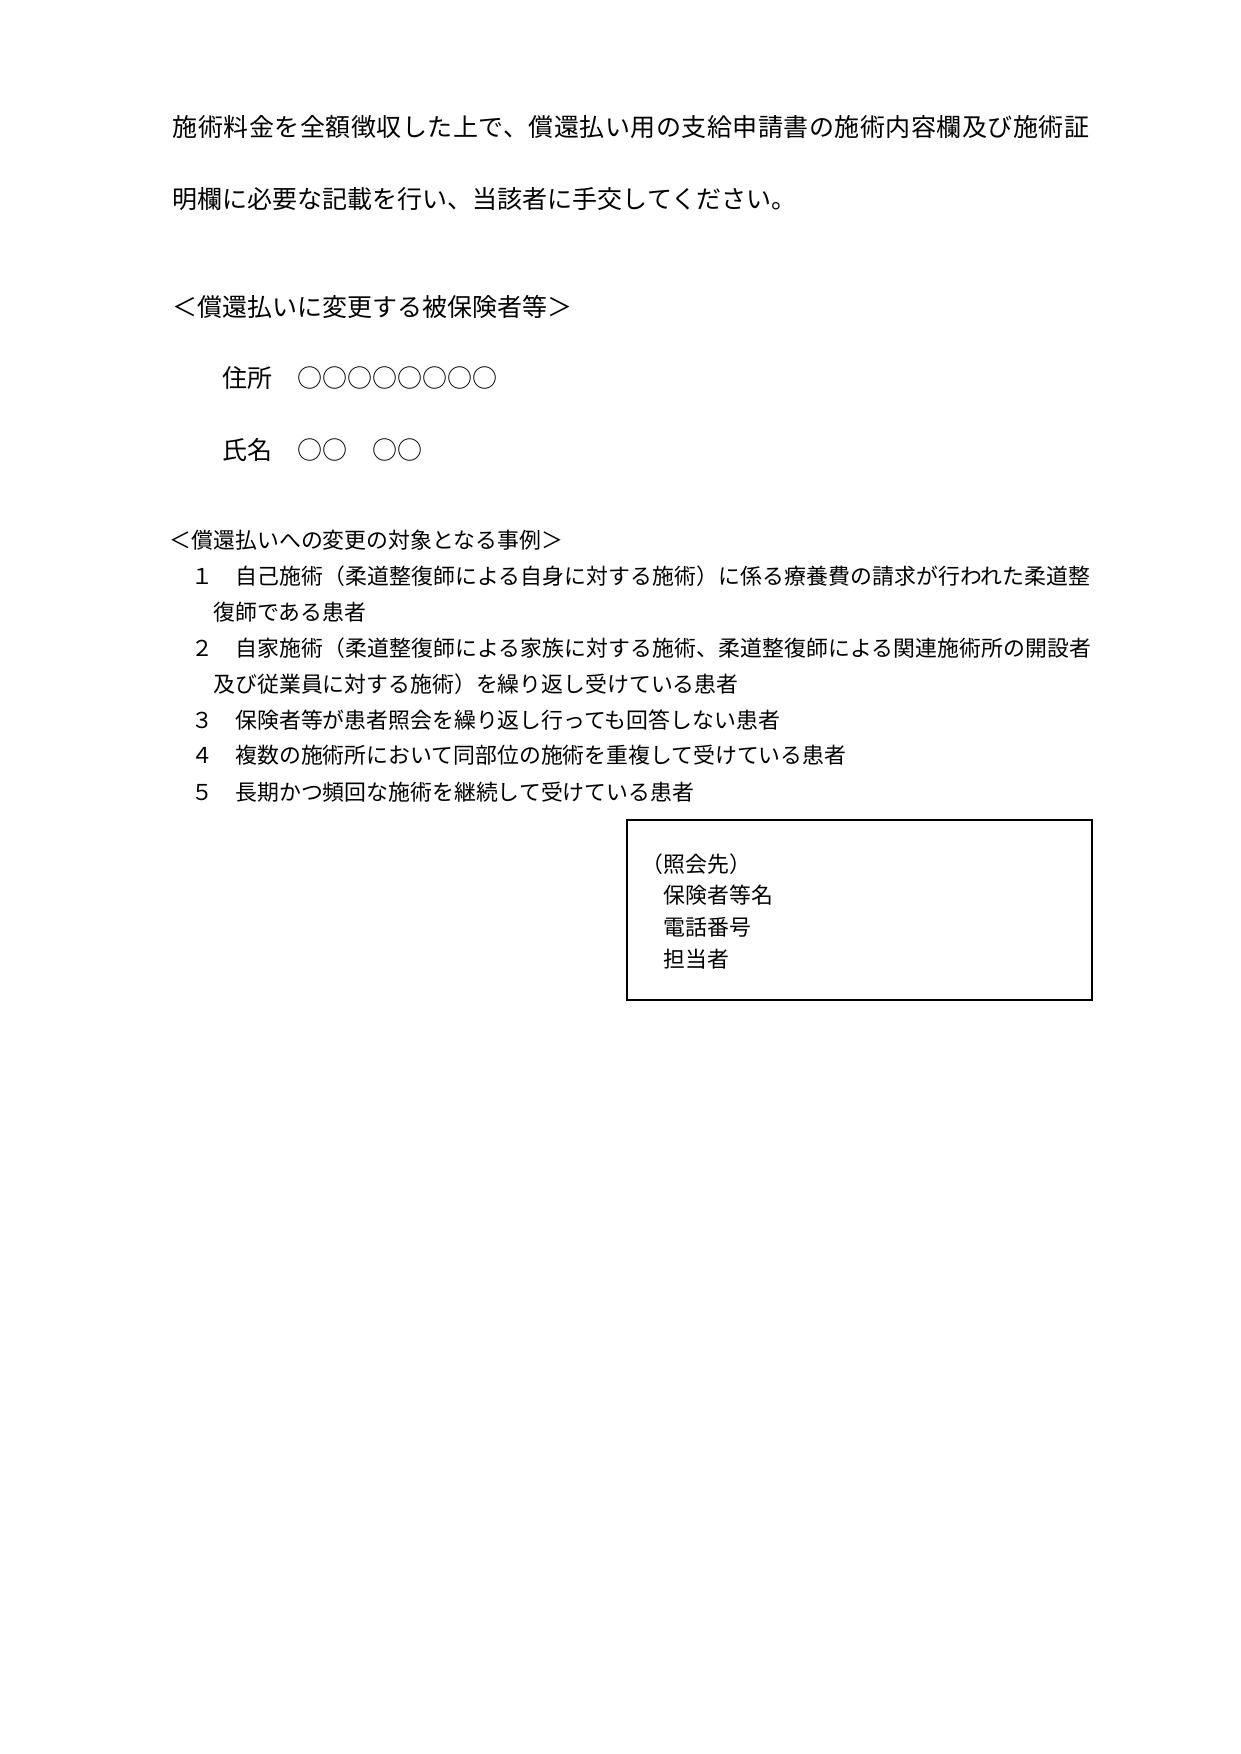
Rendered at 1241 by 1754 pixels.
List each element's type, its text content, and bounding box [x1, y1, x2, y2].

text １ 自己施術（柔道整復師による自身に対する施術）に係る療養費の請求が行われた柔道整復師である患者 [191, 557, 1092, 629]
text ４ 複数の施術所において同部位の施術を重複して受けている患者 [191, 736, 1092, 772]
text ３ 保険者等が患者照会を繰り返し行っても回答しない患者 [191, 701, 1092, 736]
text ＜償還払いに変更する被保険者等＞ [148, 269, 1092, 341]
text ５ 長期かつ頻回な施術を継続して受けている患者 [191, 772, 1092, 808]
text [148, 89, 1092, 233]
text ＜償還払いへの変更の対象となる事例＞ [148, 521, 1092, 557]
text 氏名 ○○ ○○ [148, 413, 1092, 485]
text 住所 ○○○○○○○○ [148, 341, 1092, 413]
text ２ 自家施術（柔道整復師による家族に対する施術、柔道整復師による関連施術所の開設者及び従業員に対する施術）を繰り返し受けている患者 [191, 629, 1092, 701]
